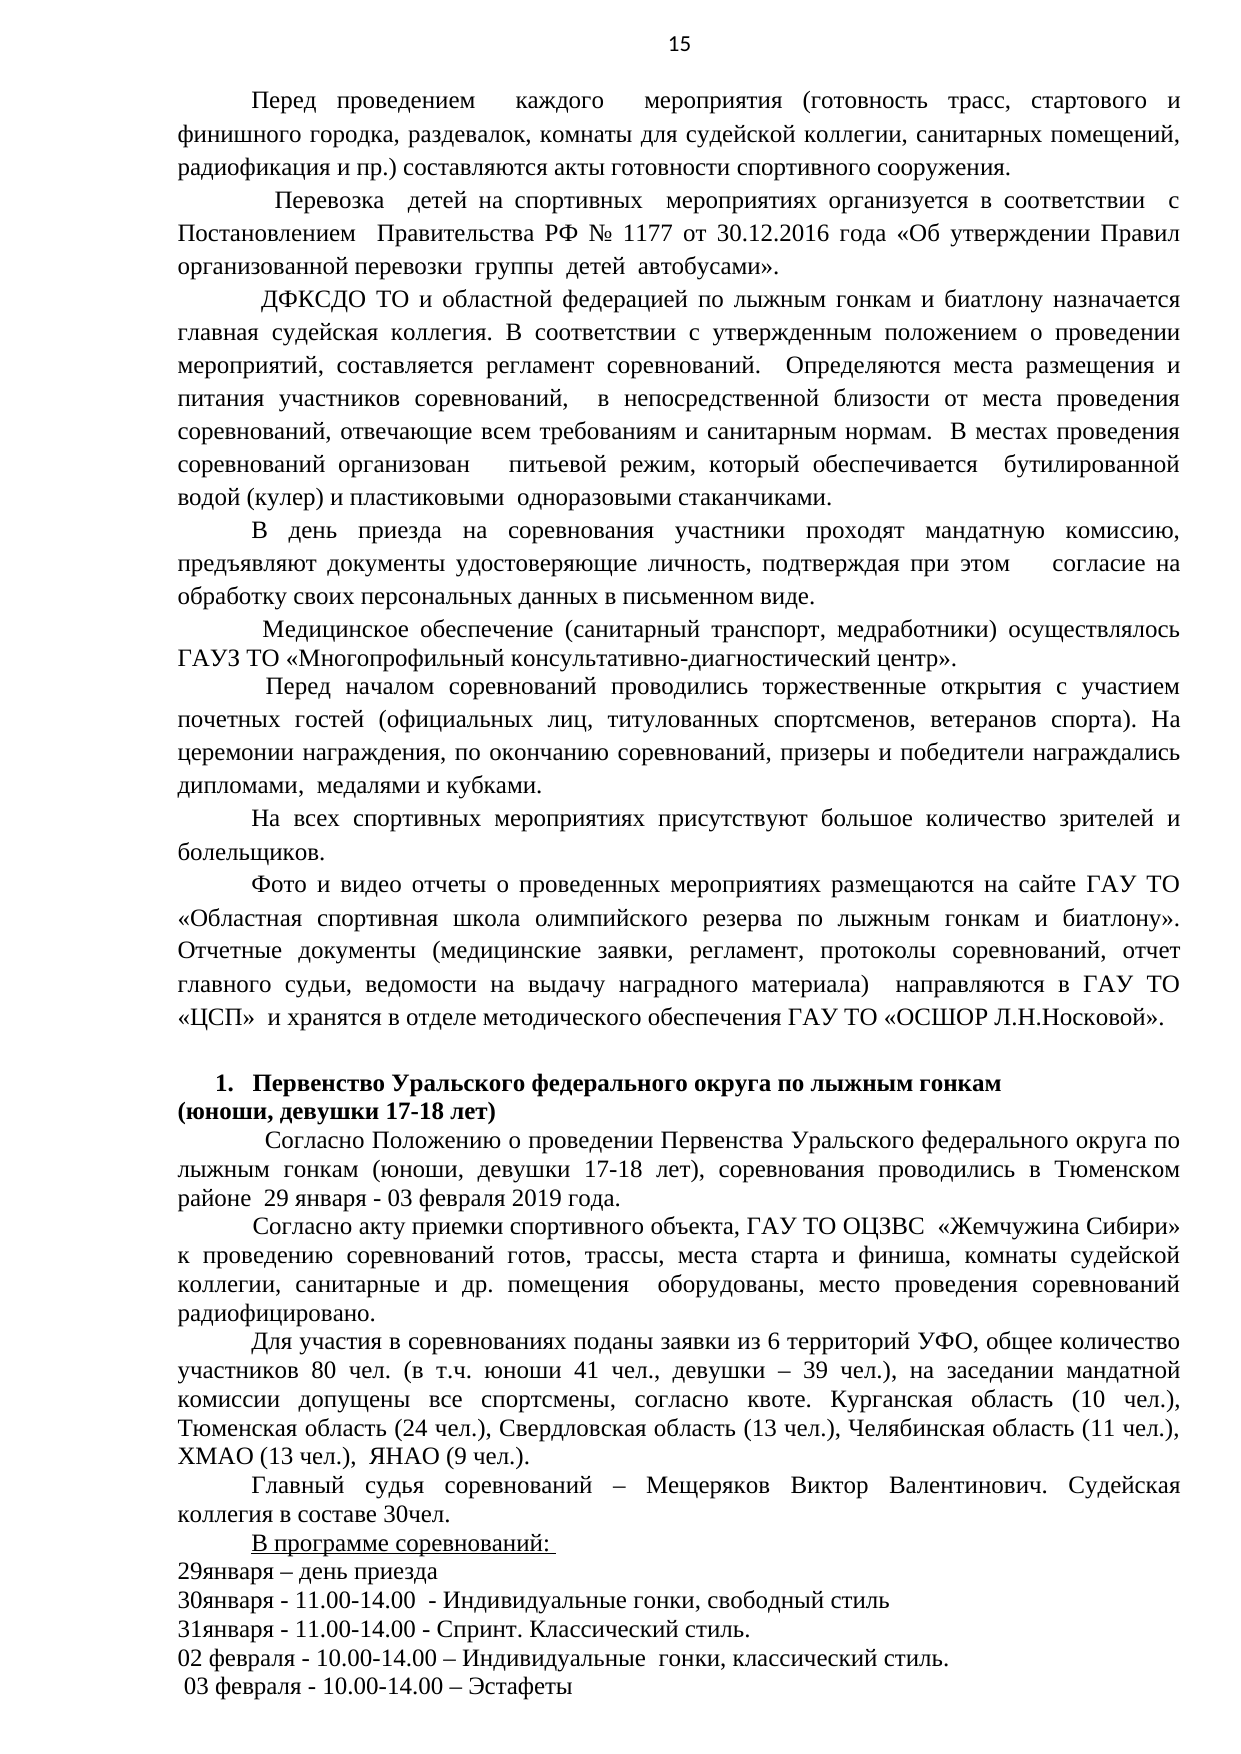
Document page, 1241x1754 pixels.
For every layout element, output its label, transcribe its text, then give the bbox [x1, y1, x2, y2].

list Первенство Уральского федерального округа по лыжным гонкам [215, 1068, 1181, 1096]
text На всех спортивных мероприятиях присутствуют большое количество зрителей и болельщиков. [177, 803, 1181, 865]
text В день приезда на соревнования участники проходят мандатную комиссию, предъявляют документы удостоверяющие личность, подтверждая при этом согласие на обработку своих персональных данных в письменном виде. [177, 515, 1181, 610]
text Согласно акту приемки спортивного объекта, ГАУ ТО ОЦЗВС «Жемчужина Сибири» к проведению соревнований готов, трассы, места старта и финиша, комнаты судейской коллегии, санитарные и др. помещения оборудованы, место проведения соревнований радиофицировано. [177, 1211, 1181, 1326]
text Перед началом соревнований проводились торжественные открытия с участием почетных гостей (официальных лиц, титулованных спортсменов, ветеранов спорта). На церемонии награждения, по окончанию соревнований, призеры и победители награждались дипломами, медалями и кубками. [177, 671, 1181, 799]
text 31января - 11.00-14.00 - Спринт. Классический стиль. [177, 1614, 1181, 1643]
list Медицинское обеспечение (санитарный транспорт, медработники) осуществлялось ГАУЗ ТО «Многопрофильный консультативно-диагностический центр». [177, 614, 1181, 671]
text ДФКСДО ТО и областной федерацией по лыжным гонкам и биатлону назначается главная судейская коллегия. В соответствии с утвержденным положением о проведении мероприятий, составляется регламент соревнований. Определяются места размещения и питания участников соревнований, в непосредственной близости от места проведения соревнований, отвечающие всем требованиям и санитарным нормам. В местах проведения соревнований организован питьевой режим, который обеспечивается бутилированной водой (кулер) и пластиковыми одноразовыми стаканчиками. [177, 284, 1181, 511]
text В программе соревнований: [177, 1528, 1181, 1556]
text 02 февраля - 10.00-14.00 – Индивидуальные гонки, классический стиль. [177, 1643, 1181, 1671]
text Согласно Положению о проведении Первенства Уральского федерального округа по лыжным гонкам (юноши, девушки 17-18 лет), соревнования проводились в Тюменском районе 29 января - 03 февраля 2019 года. [177, 1125, 1181, 1211]
text Для участия в соревнованиях поданы заявки из 6 территорий УФО, общее количество участников 80 чел. (в т.ч. юноши 41 чел., девушки – 39 чел.), на заседании мандатной комиссии допущены все спортсмены, согласно квоте. Курганская область (10 чел.), Тюменская область (24 чел.), Свердловская область (13 чел.), Челябинская область (11 чел.), ХМАО (13 чел.), ЯНАО (9 чел.). [177, 1326, 1181, 1470]
text 30января - 11.00-14.00 - Индивидуальные гонки, свободный стиль [177, 1585, 1181, 1614]
text 03 февраля - 10.00-14.00 – Эстафеты [177, 1671, 1181, 1700]
text Перевозка детей на спортивных мероприятиях организуется в соответствии с Постановлением Правительства РФ № 1177 от 30.12.2016 года «Об утверждении Правил организованной перевозки группы детей автобусами». [177, 185, 1181, 279]
text Главный судья соревнований – Мещеряков Виктор Валентинович. Судейская коллегия в составе 30чел. [177, 1470, 1181, 1528]
text (юноши, девушки 17-18 лет) [177, 1096, 1181, 1125]
text Перед проведением каждого мероприятия (готовность трасс, стартового и финишного городка, раздевалок, комнаты для судейской коллегии, санитарных помещений, радиофикация и пр.) составляются акты готовности спортивного сооружения. [177, 86, 1181, 180]
text Фото и видео отчеты о проведенных мероприятиях размещаются на сайте ГАУ ТО «Областная спортивная школа олимпийского резерва по лыжным гонкам и биатлону». Отчетные документы (медицинские заявки, регламент, протоколы соревнований, отчет главного судьи, ведомости на выдачу наградного материала) направляются в ГАУ ТО «ЦСП» и хранятся в отделе методического обеспечения ГАУ ТО «ОСШОР Л.Н.Носковой». [177, 869, 1181, 1030]
text 29января – день приезда [177, 1556, 1181, 1585]
